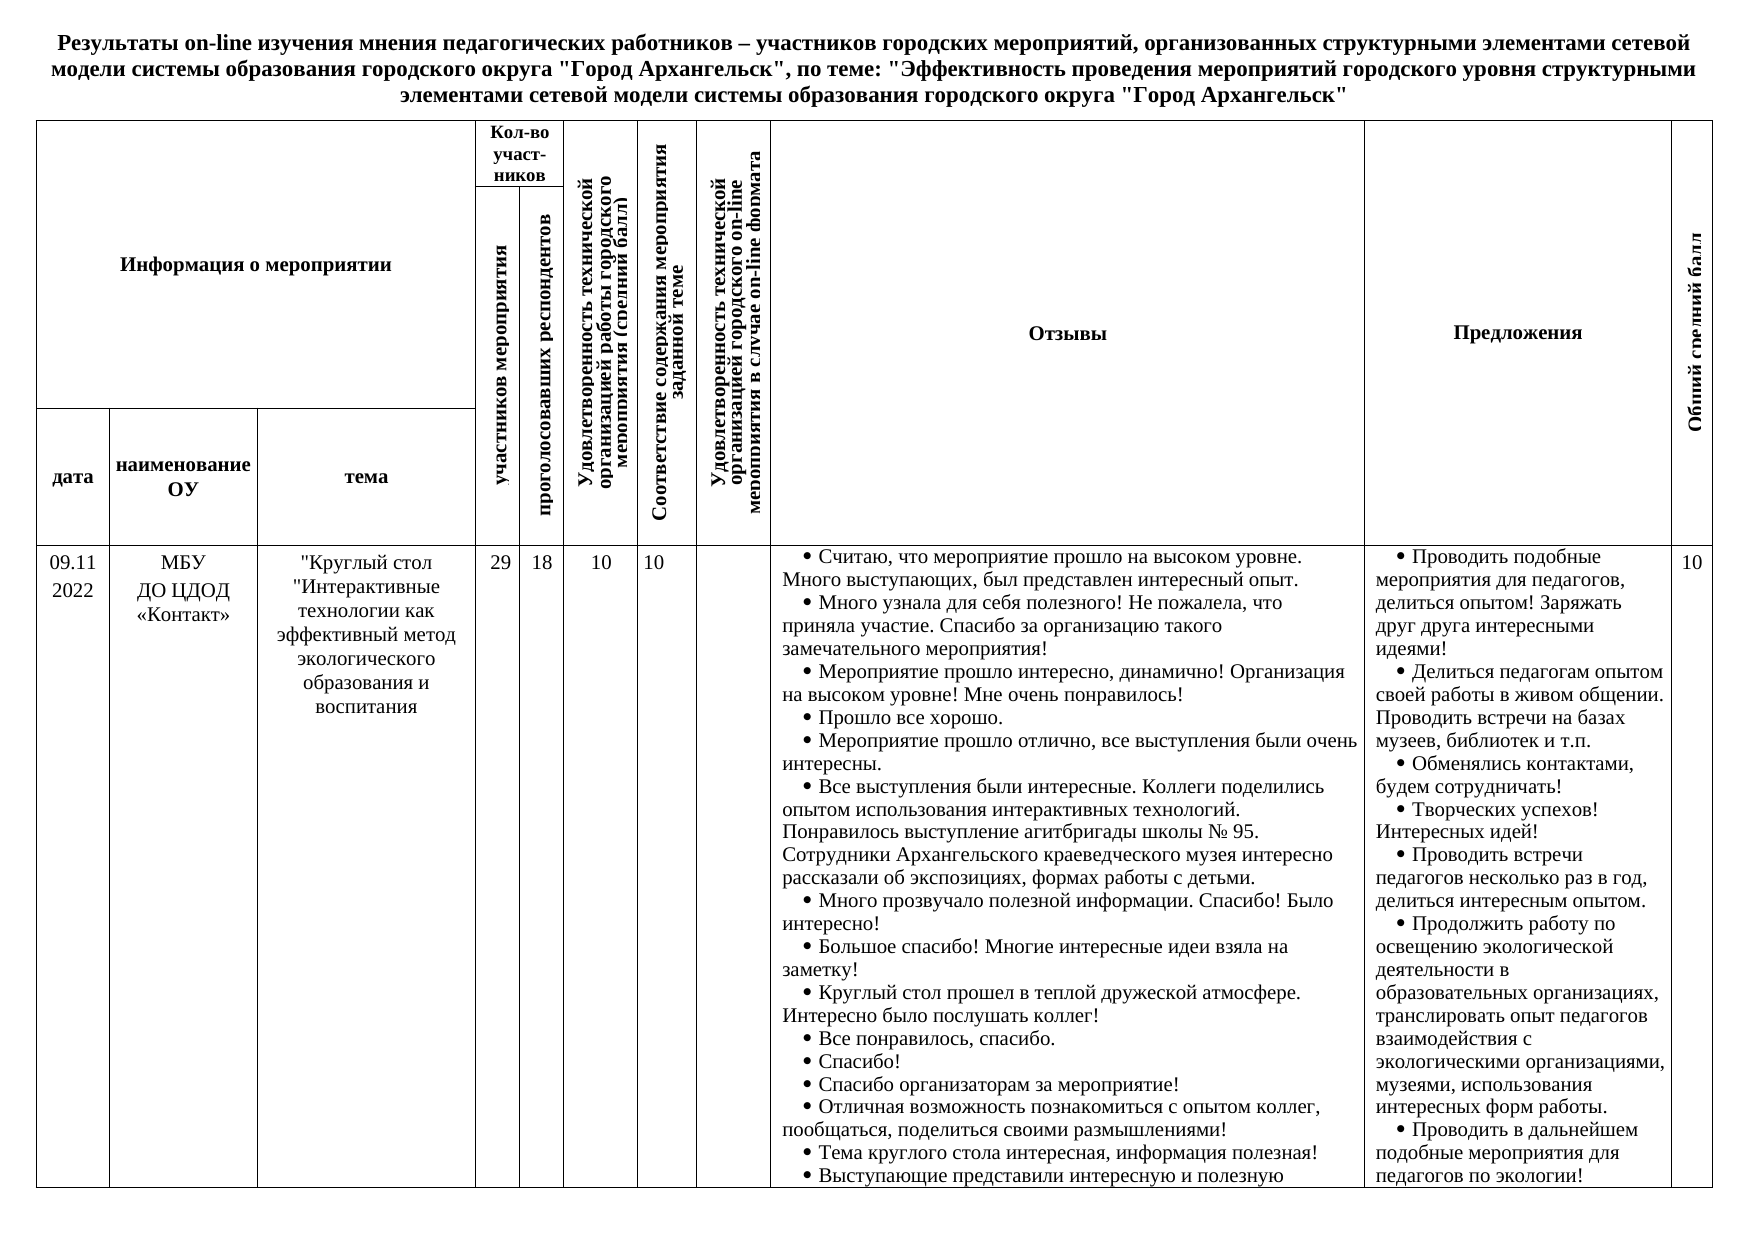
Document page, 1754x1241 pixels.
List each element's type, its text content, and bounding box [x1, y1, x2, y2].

table_cell проголосовавших респондентов [520, 187, 563, 544]
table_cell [771, 546, 1364, 1187]
table_header Удовлетворенность технической организацией городского on-line мероприятия в случае on-line формата [697, 121, 770, 544]
text Результаты on-line изучения мнения педагогических работников – участников городских мероприятий, организованных структурными элементами сетевой модели системы образования городского округа "Город Архангельск", по теме: "Эффективность проведения мероприятий городского уровня структурными элементами сетевой модели системы образования городского округа "Город Архангельск" [29, 29, 1718, 108]
table_header Предложения [1365, 121, 1671, 544]
table_header Удовлетворенность технической организацией работы городского мероприятия (средний балл) [564, 121, 637, 544]
table_cell тема [258, 409, 475, 544]
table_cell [258, 546, 475, 1187]
table_cell [697, 546, 770, 1187]
table_cell 09.11 2022 [37, 546, 109, 1187]
table_cell участников мероприятия [476, 187, 519, 544]
table_cell 10 [564, 546, 637, 1187]
table_header Информация о мероприятии [37, 121, 475, 407]
table_cell 10 [1672, 546, 1712, 1187]
table_header Соответствие содержания мероприятия заданной теме [638, 121, 696, 544]
table_cell 18 [520, 546, 563, 1187]
table_header Кол-во участ-ников [476, 121, 563, 186]
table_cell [1365, 546, 1671, 1187]
table_header Общий средний балл [1672, 121, 1712, 544]
table_cell 10 [638, 546, 696, 1187]
table_cell 29 [476, 546, 519, 1187]
table_header Отзывы [771, 121, 1364, 544]
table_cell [110, 546, 257, 1187]
table_cell дата [37, 409, 109, 544]
table_cell наименование ОУ [110, 409, 257, 544]
